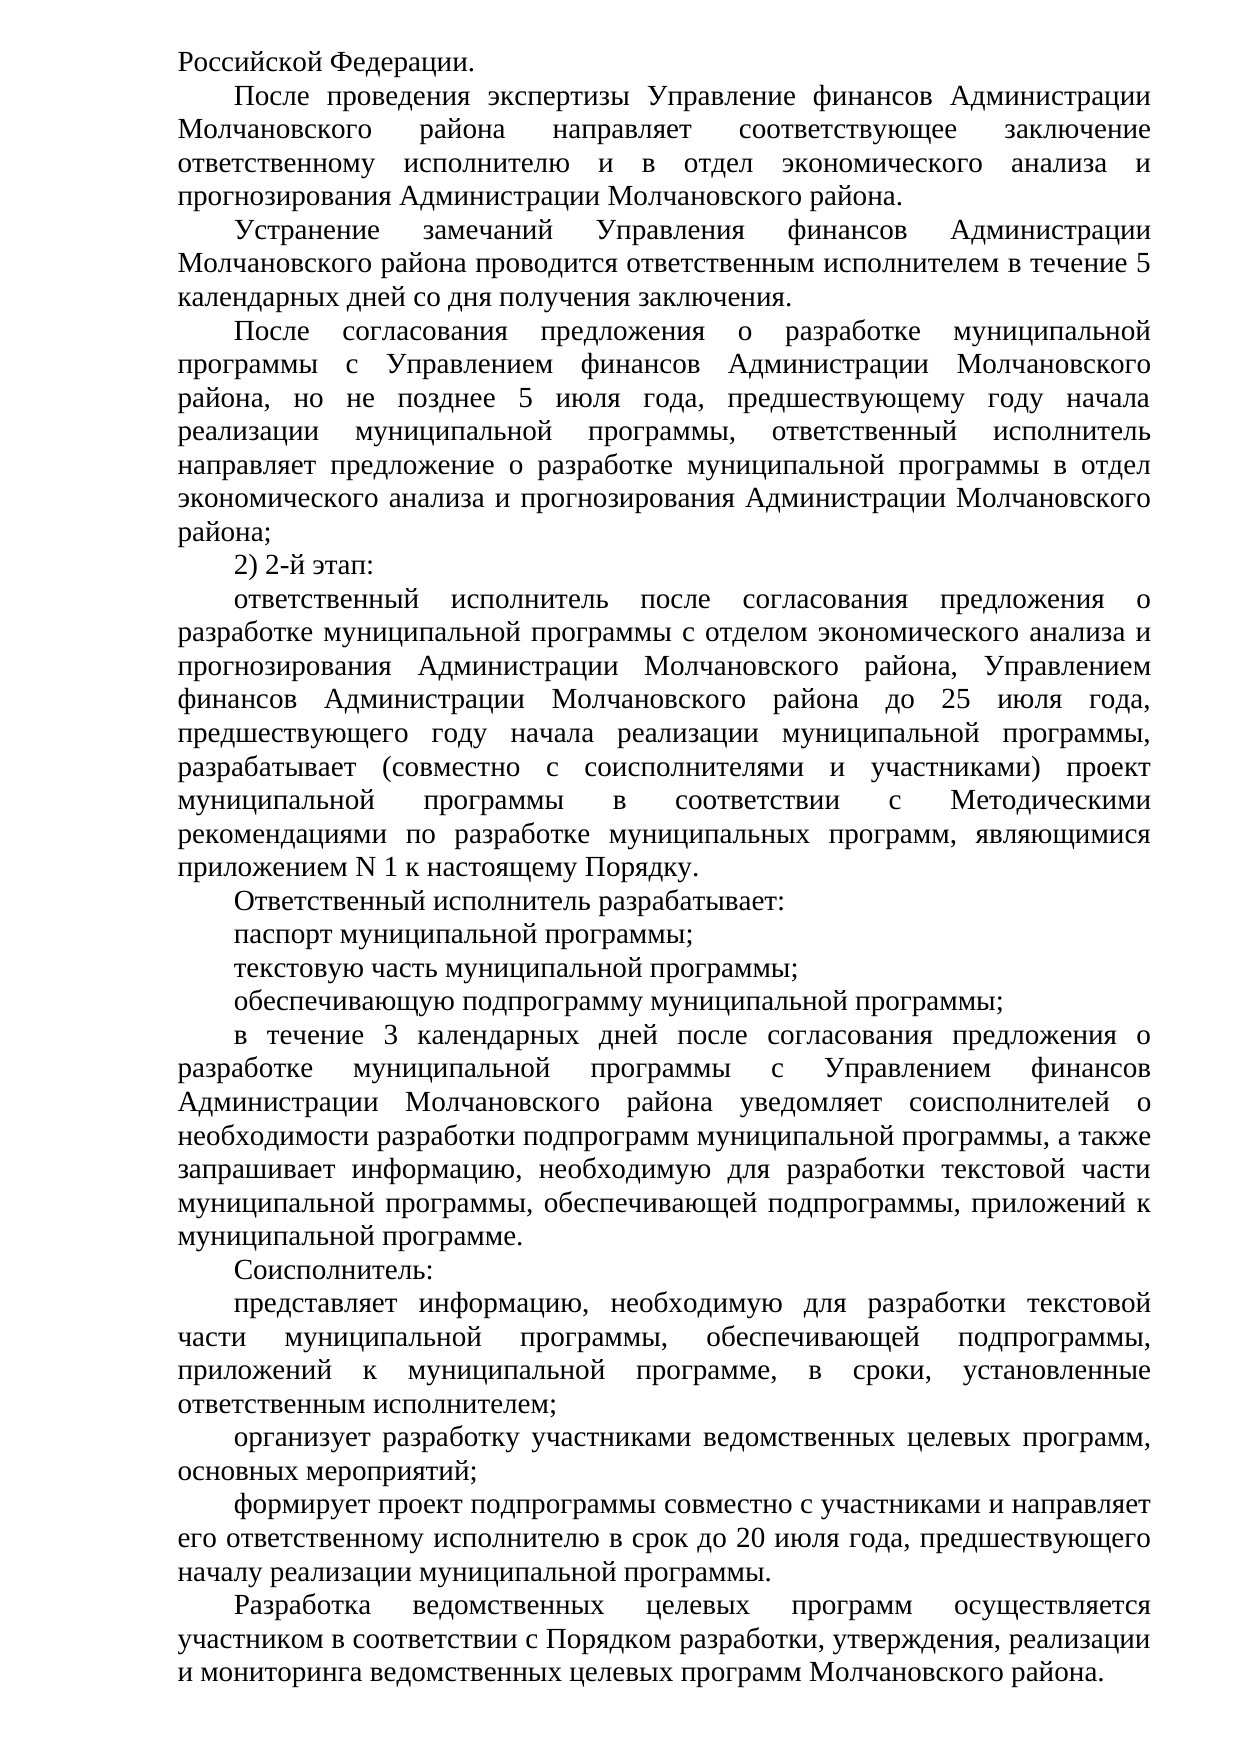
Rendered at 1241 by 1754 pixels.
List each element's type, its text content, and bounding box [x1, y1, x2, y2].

text Ответственный исполнитель разрабатывает: [177, 883, 1152, 916]
text Устранение замечаний Управления финансов Администрации Молчановского района проводится ответственным исполнителем в течение 5 календарных дней со дня получения заключения. [177, 212, 1152, 313]
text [177, 44, 1152, 78]
text текстовую часть муниципальной программы; [177, 950, 1152, 983]
text 2) 2-й этап: [177, 547, 1152, 581]
text организует разработку участниками ведомственных целевых программ, основных мероприятий; [177, 1419, 1152, 1487]
text ответственный исполнитель после согласования предложения о разработке муниципальной программы с отделом экономического анализа и прогнозирования Администрации Молчановского района, Управлением финансов Администрации Молчановского района до 25 июля года, предшествующего году начала реализации муниципальной программы, разрабатывает (совместно с соисполнителями и участниками) проект муниципальной программы в соответствии с Методическими рекомендациями по разработке муниципальных программ, являющимися приложением N 1 к настоящему Порядку. [177, 581, 1152, 883]
text представляет информацию, необходимую для разработки текстовой части муниципальной программы, обеспечивающей подпрограммы, приложений к муниципальной программе, в сроки, установленные ответственным исполнителем; [177, 1285, 1152, 1419]
text формирует проект подпрограммы совместно с участниками и направляет его ответственному исполнителю в срок до 20 июля года, предшествующего началу реализации муниципальной программы. [177, 1487, 1152, 1587]
text После согласования предложения о разработке муниципальной программы с Управлением финансов Администрации Молчановского района, но не позднее 5 июля года, предшествующему году начала реализации муниципальной программы, ответственный исполнитель направляет предложение о разработке муниципальной программы в отдел экономического анализа и прогнозирования Администрации Молчановского района; [177, 313, 1152, 547]
text обеспечивающую подпрограмму муниципальной программы; [177, 983, 1152, 1017]
text Разработка ведомственных целевых программ осуществляется участником в соответствии с Порядком разработки, утверждения, реализации и мониторинга ведомственных целевых программ Молчановского района. [177, 1587, 1152, 1688]
text паспорт муниципальной программы; [177, 916, 1152, 950]
text в течение 3 календарных дней после согласования предложения о разработке муниципальной программы с Управлением финансов Администрации Молчановского района уведомляет соисполнителей о необходимости разработки подпрограмм муниципальной программы, а также запрашивает информацию, необходимую для разработки текстовой части муниципальной программы, обеспечивающей подпрограммы, приложений к муниципальной программе. [177, 1017, 1152, 1252]
text Соисполнитель: [177, 1252, 1152, 1285]
text После проведения экспертизы Управление финансов Администрации Молчановского района направляет соответствующее заключение ответственному исполнителю и в отдел экономического анализа и прогнозирования Администрации Молчановского района. [177, 78, 1152, 212]
